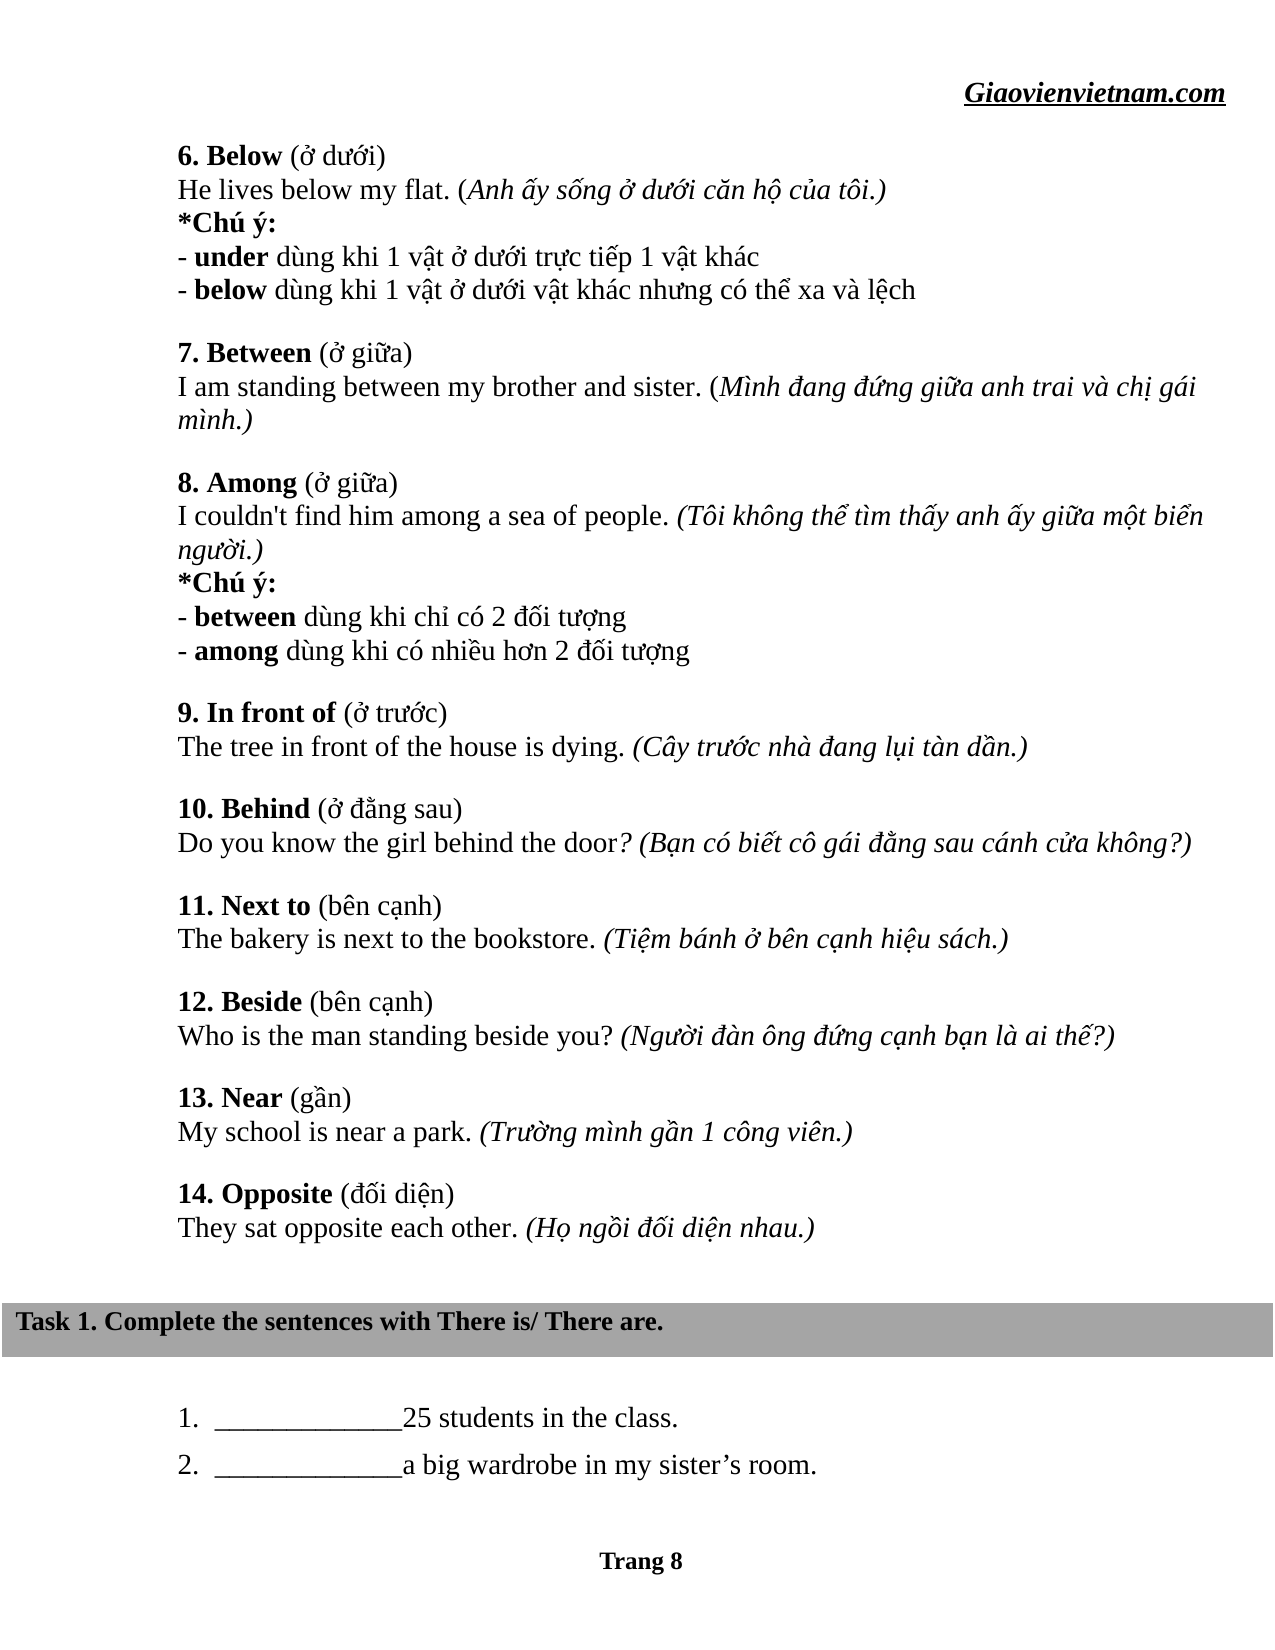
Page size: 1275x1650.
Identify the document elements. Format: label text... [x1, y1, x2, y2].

text 2. a big wardrobe in my sister’s room. [177, 1447, 1226, 1481]
text 13. Near (gần) My school is near a park. (Trường mình gần 1 công viên.) [177, 1080, 1226, 1147]
text 8. Among (ở giữa) I couldn't find him among a sea of people. (Tôi không thể tìm thấy anh ấy giữa một biển người.) *Chú ý: - between dùng khi chỉ có 2 đối tượng - among dùng khi có nhiều hơn 2 đối tượng [177, 465, 1226, 666]
text 11. Next to (bên cạnh) The bakery is next to the bookstore. (Tiệm bánh ở bên cạnh hiệu sách.) [177, 888, 1226, 955]
text 7. Between (ở giữa) I am standing between my brother and sister. (Mình đang đứng giữa anh trai và chị gái mình.) [177, 335, 1226, 436]
text 1. 25 students in the class. [177, 1400, 1226, 1434]
text 14. Opposite (đối diện) They sat opposite each other. (Họ ngồi đối diện nhau.) [177, 1177, 1226, 1244]
text 6. Below (ở dưới) He lives below my flat. (Anh ấy sống ở dưới căn hộ của tôi.) *Chú ý: - under dùng khi 1 vật ở dưới trực tiếp 1 vật khác - below dùng khi 1 vật ở dưới vật khác nhưng có thể xa và lệch [177, 138, 1226, 306]
text 9. In front of (ở trước) The tree in front of the house is dying. (Cây trước nhà đang lụi tàn dần.) [177, 695, 1226, 762]
text 10. Behind (ở đằng sau) Do you know the girl behind the door? (Bạn có biết cô gái đằng sau cánh cửa không?) [177, 792, 1226, 859]
text 12. Beside (bên cạnh) Who is the man standing beside you? (Người đàn ông đứng cạnh bạn là ai thế?) [177, 984, 1226, 1051]
